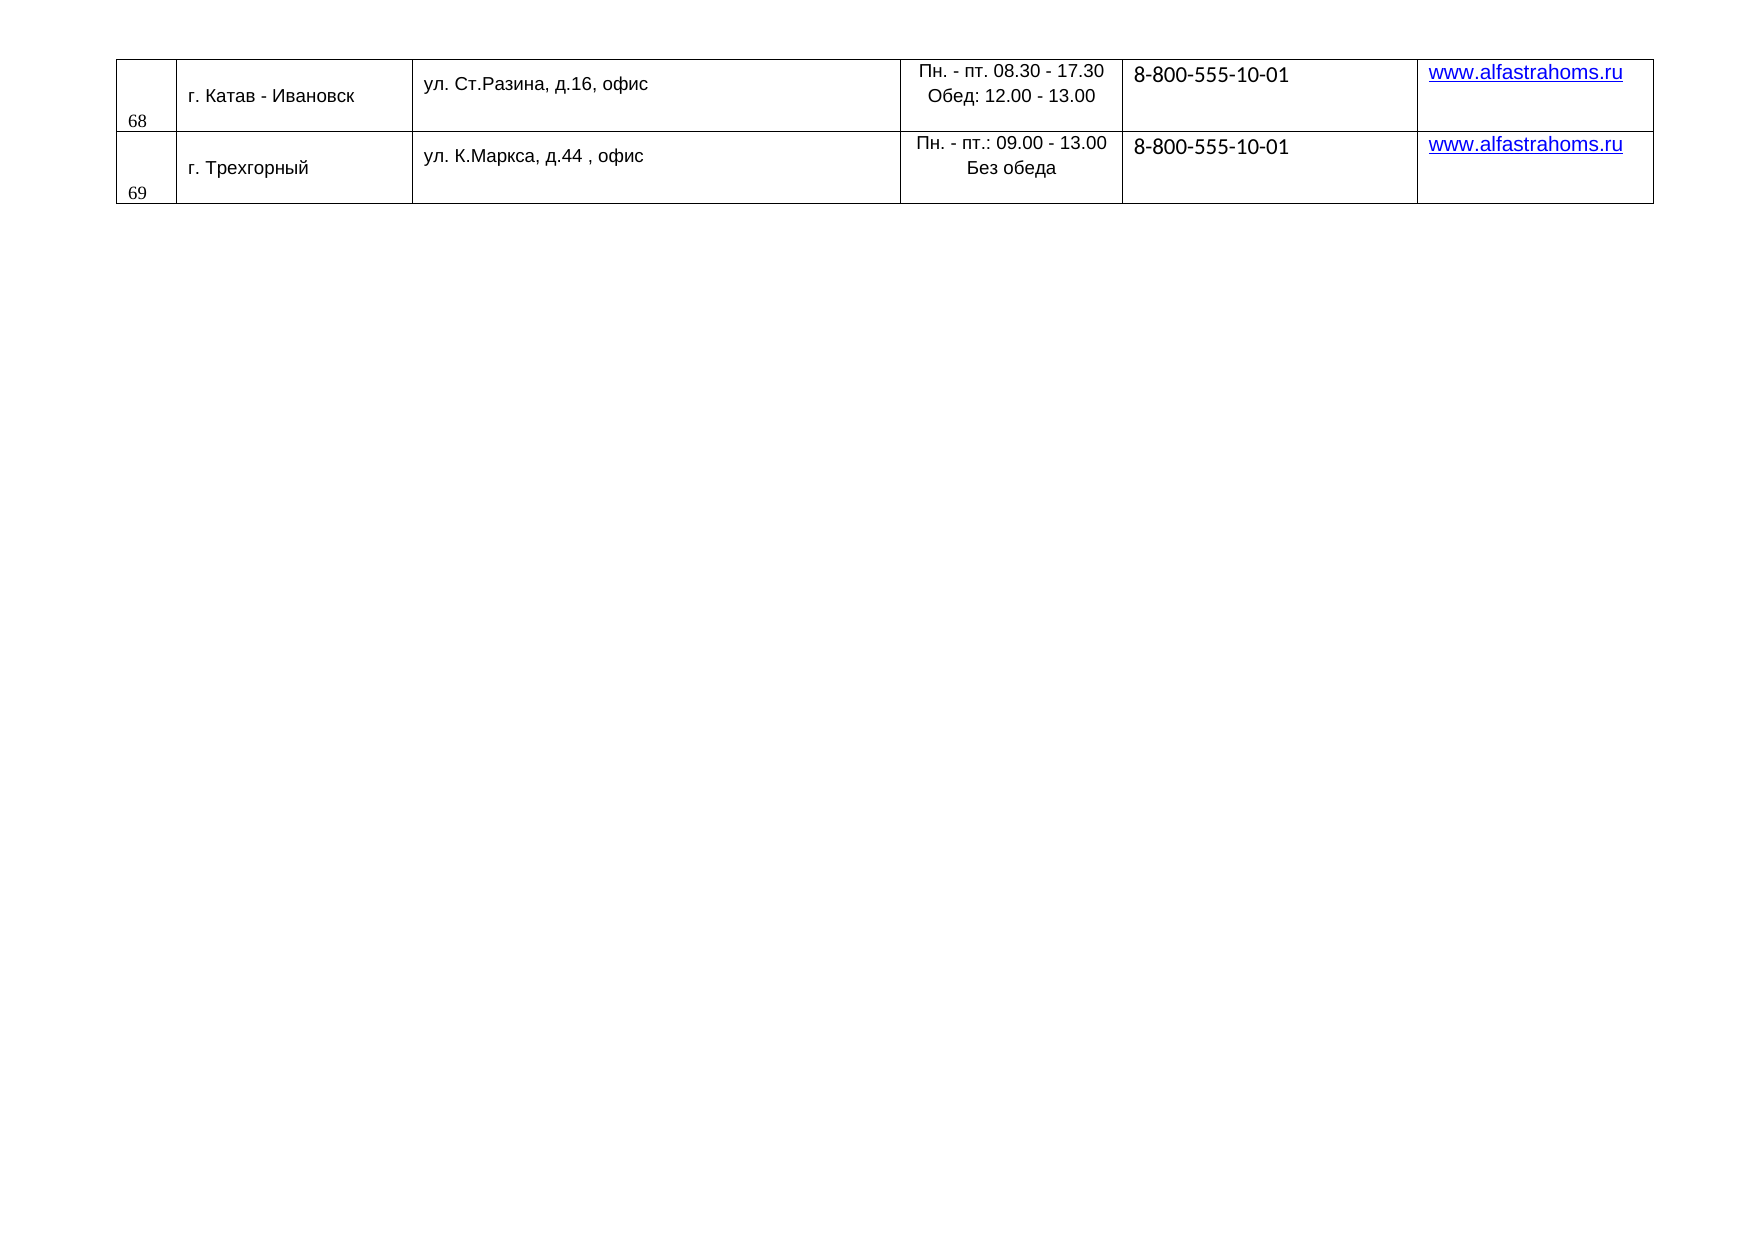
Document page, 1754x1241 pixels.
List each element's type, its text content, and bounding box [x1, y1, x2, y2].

table_cell 68 [117, 60, 176, 131]
table_cell 8-800-555-10-01 [1123, 132, 1417, 203]
table_cell 8-800-555-10-01 [1123, 60, 1417, 131]
table_cell г. Трехгорный [177, 132, 412, 203]
table_cell 69 [117, 132, 176, 203]
table_cell Пн. - пт.: 09.00 - 13.00 Без обеда [901, 132, 1122, 203]
table_cell г. Катав - Ивановск [177, 60, 412, 131]
table_cell www.alfastrahoms.ru [1418, 60, 1653, 131]
table_cell ул. К.Маркса, д.44 , офис [413, 132, 900, 203]
table_cell www.alfastrahoms.ru [1418, 132, 1653, 203]
table_cell Пн. - пт. 08.30 - 17.30 Обед: 12.00 - 13.00 [901, 60, 1122, 131]
table_cell ул. Ст.Разина, д.16, офис [413, 60, 900, 131]
